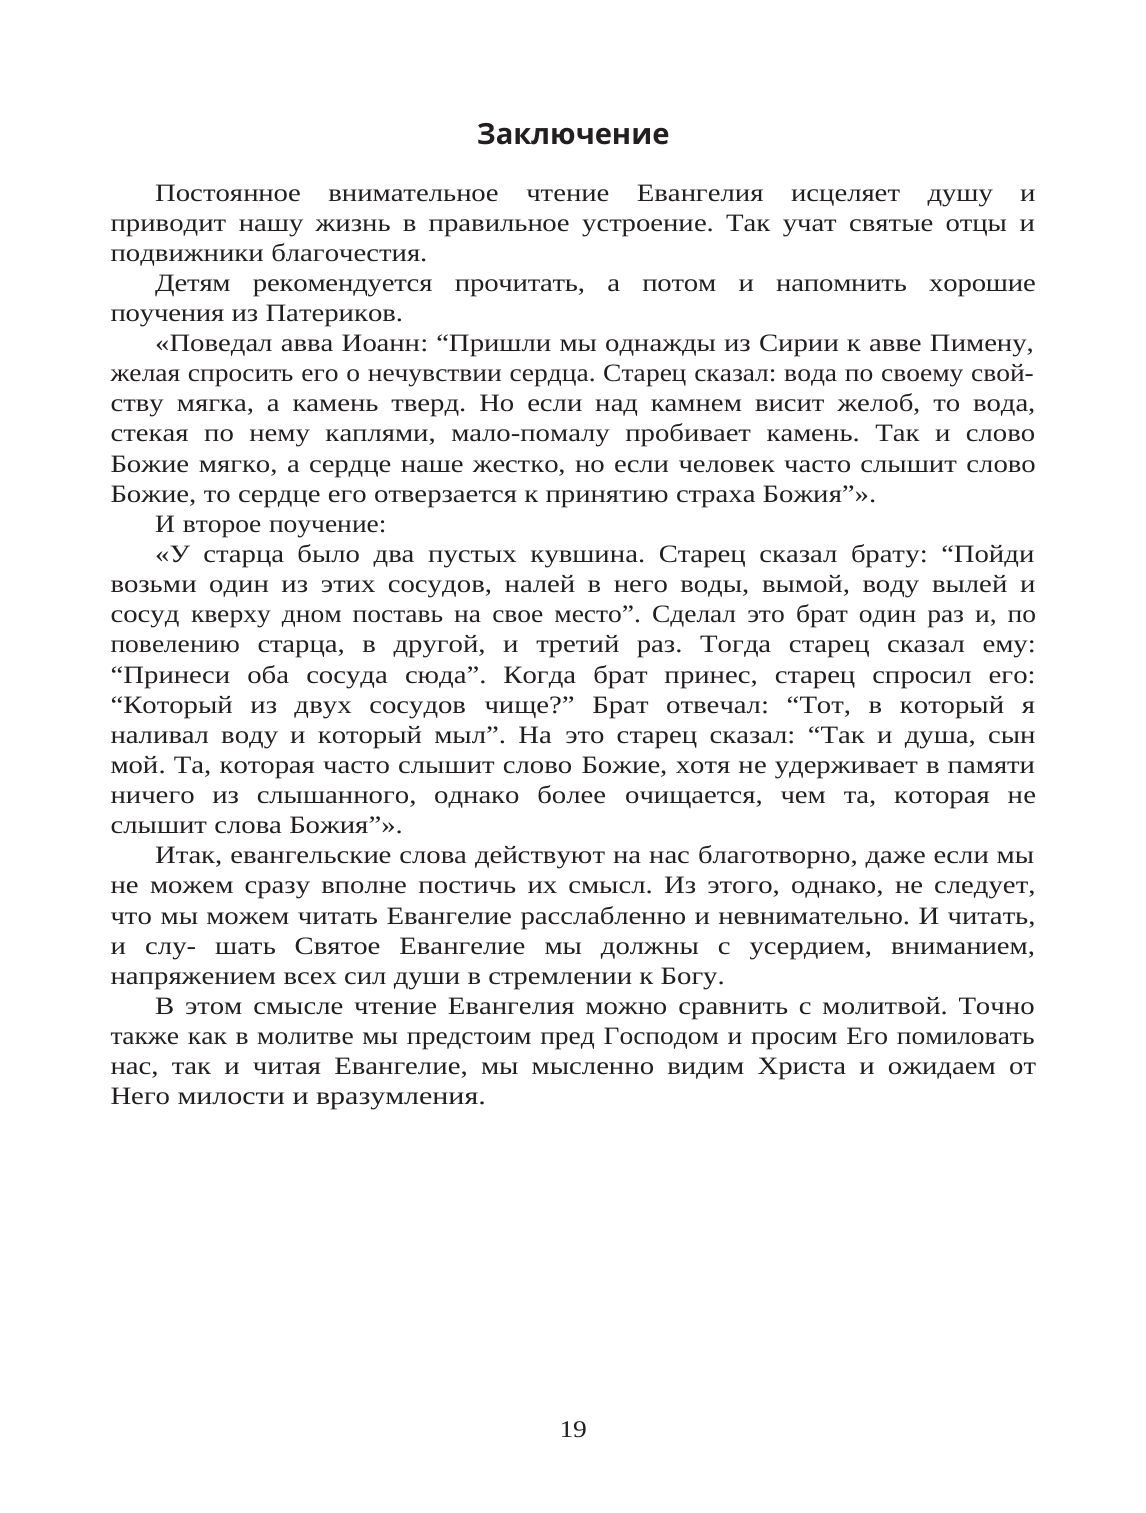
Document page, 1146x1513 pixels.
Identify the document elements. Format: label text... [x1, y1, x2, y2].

text В этом смысле чтение Евангелия можно сравнить с молитвой. Точно также как в молитве мы предстоим пред Господом и просим Его помиловать нас, так и читая Евангелие, мы мысленно видим Христа и ожидаем от Него милости и вразумления. [110, 991, 1036, 1110]
text 19 [306, 1415, 841, 1443]
text Постоянное внимательное чтение Евангелия исцеляет душу и приводит нашу жизнь в правильное устроение. Так учат святые отцы и подвижники благочестия. [110, 178, 1036, 267]
text Итак, евангельские слова действуют на нас благотворно, даже если мы не можем сразу вполне постичь их смысл. Из этого, однако, не следует, что мы можем читать Евангелие расслабленно и невнимательно. И читать, и слу- шать Святое Евангелие мы должны с усердием, вниманием, напряжением всех сил души в стремлении к Богу. [110, 841, 1036, 990]
subtitle Заключение [306, 113, 841, 153]
text «Поведал авва Иоанн: “Пришли мы однажды из Сирии к авве Пимену, желая спросить его о нечувствии сердца. Старец сказал: вода по своему свой- ству мягка, а камень тверд. Но если над камнем висит желоб, то вода, стекая по нему каплями, мало-помалу пробивает камень. Так и слово Божие мягко, а сердце наше жестко, но если человек часто слышит слово Божие, то сердце его отверзается к принятию страха Божия”». [110, 328, 1036, 507]
text И второе поучение: [155, 509, 1048, 538]
text Детям рекомендуется прочитать, а потом и напомнить хорошие поучения из Патериков. [110, 268, 1036, 327]
text «У старца было два пустых кувшина. Старец сказал брату: “Пойди возьми один из этих сосудов, налей в него воды, вымой, воду вылей и сосуд кверху дном поставь на свое место”. Сделал это брат один раз и, по повелению старца, в другой, и третий раз. Тогда старец сказал ему: “Принеси оба сосуда сюда”. Когда брат принес, старец спросил его: “Который из двух сосудов чище?” Брат отвечал: “Тот, в который я наливал воду и который мыл”. На это старец сказал: “Так и душа, сын мой. Та, которая часто слышит слово Божие, хотя не удерживает в памяти ничего из слышанного, однако более очищается, чем та, которая не слышит слова Божия”». [110, 539, 1036, 839]
